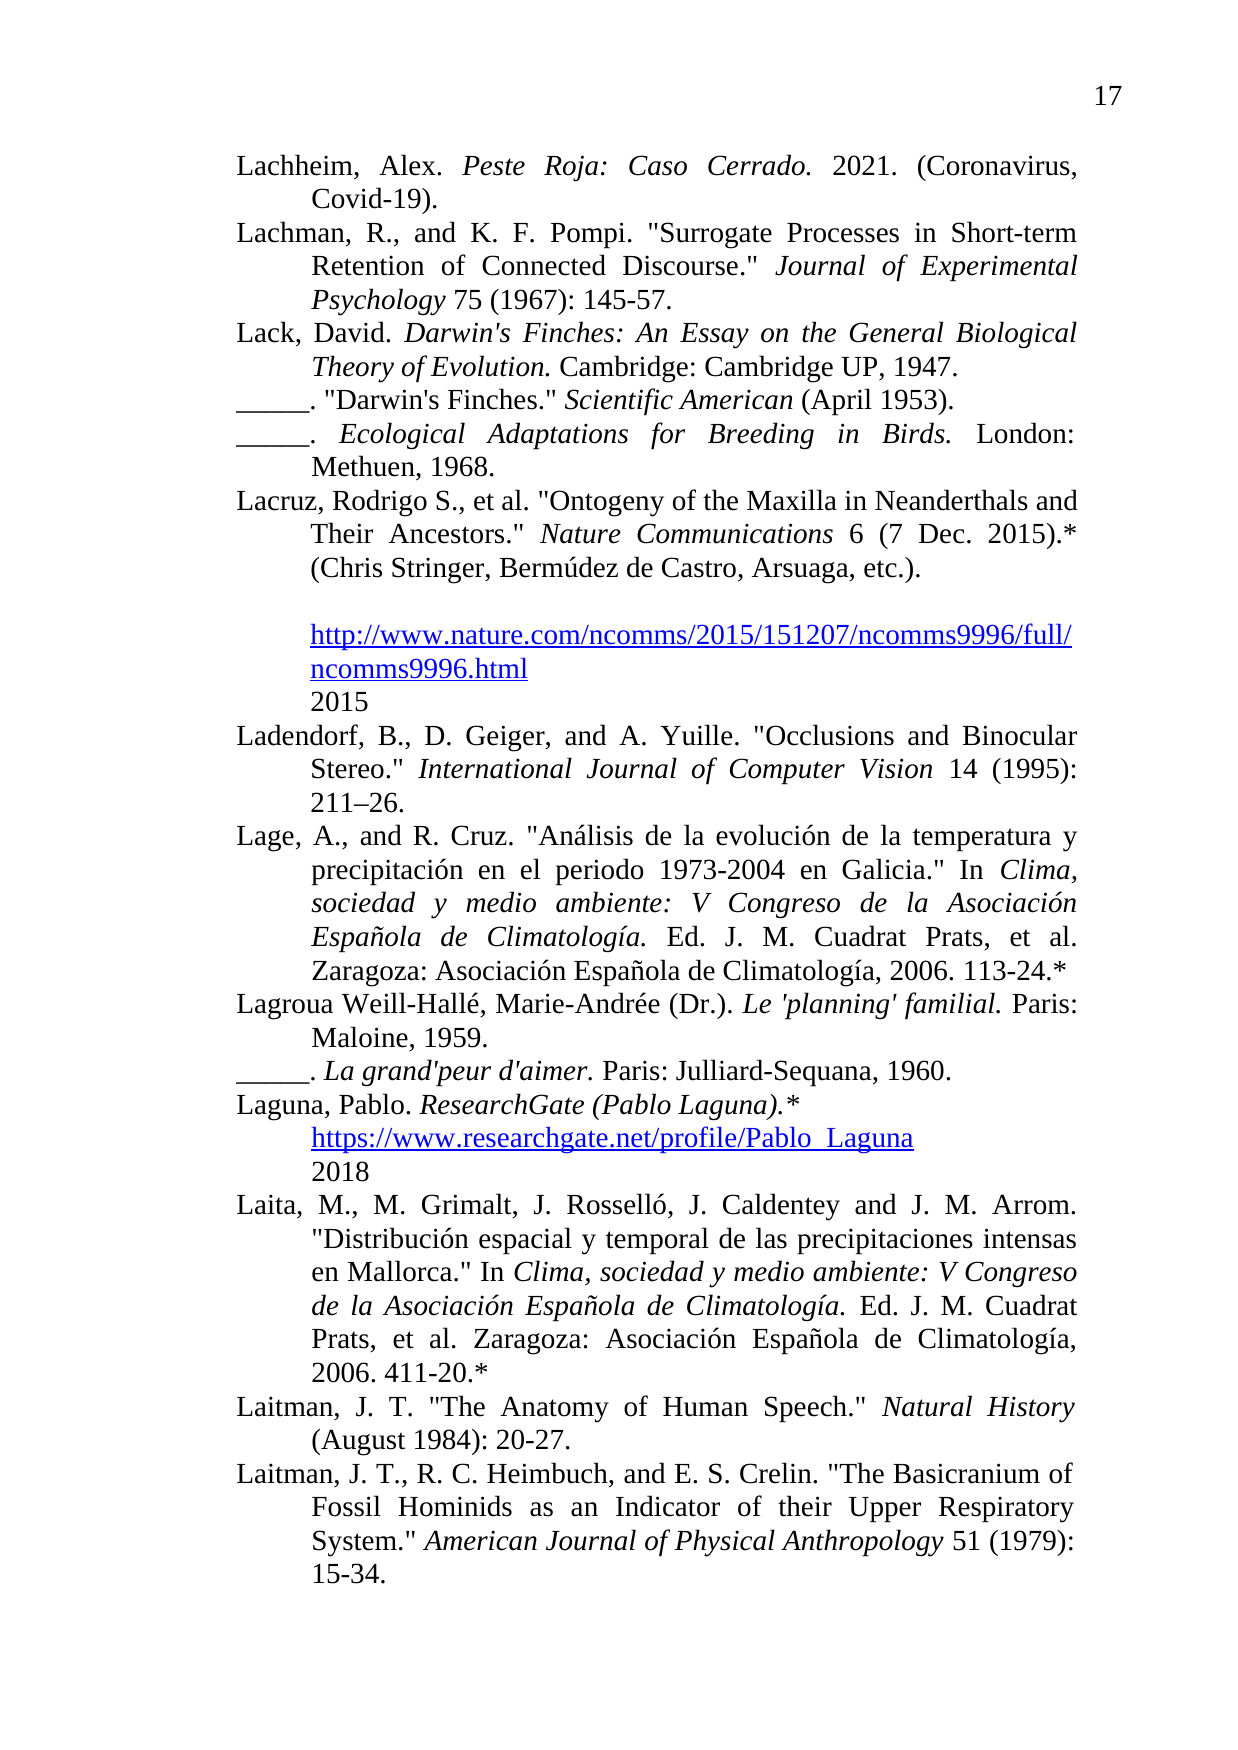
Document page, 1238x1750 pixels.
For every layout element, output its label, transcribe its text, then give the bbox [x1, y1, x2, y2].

text Lachheim, Alex. Peste Roja: Caso Cerrado. 2021. (Coronavirus, Covid-19). [236, 148, 1078, 215]
text Laitman, J. T. "The Anatomy of Human Speech." Natural History (August 1984): 20-27. [236, 1389, 1075, 1456]
text Lagroua Weill-Hallé, Marie-Andrée (Dr.). Le 'planning' familial. Paris: Maloine, 1959. [236, 986, 1078, 1053]
text Laguna, Pablo. ResearchGate (Pablo Laguna).* [236, 1087, 1078, 1120]
text 2018 [236, 1154, 1078, 1187]
text _____. Ecological Adaptations for Breeding in Birds. London: Methuen, 1968. [236, 416, 1075, 483]
text Laitman, J. T., R. C. Heimbuch, and E. S. Crelin. "The Basicranium of Fossil Hominids as an Indicator of their Upper Respiratory System." American Journal of Physical Anthropology 51 (1979): 15-34. [236, 1456, 1075, 1590]
text Lage, A., and R. Cruz. "Análisis de la evolución de la temperatura y precipitación en el periodo 1973-2004 en Galicia." In Clima, sociedad y medio ambiente: V Congreso de la Asociación Española de Climatología. Ed. J. M. Cuadrat Prats, et al. Zaragoza: Asociación Española de Climatología, 2006. 113-24.* [236, 818, 1078, 986]
text Ladendorf, B., D. Geiger, and A. Yuille. "Occlusions and Binocular Stereo." International Journal of Computer Vision 14 (1995): 211–26. [236, 718, 1078, 818]
text https://www.researchgate.net/profile/Pablo_Laguna [236, 1120, 1078, 1154]
text Laita, M., M. Grimalt, J. Rosselló, J. Caldentey and J. M. Arrom. "Distribución espacial y temporal de las precipitaciones intensas en Mallorca." In Clima, sociedad y medio ambiente: V Congreso de la Asociación Española de Climatología. Ed. J. M. Cuadrat Prats, et al. Zaragoza: Asociación Española de Climatología, 2006. 411-20.* [236, 1187, 1078, 1389]
text 2015 [236, 684, 1078, 718]
text _____. La grand'peur d'aimer. Paris: Julliard-Sequana, 1960. [236, 1053, 1078, 1087]
text http://www.nature.com/ncomms/2015/151207/ncomms9996/full/ncomms9996.html [236, 584, 1078, 684]
text Lachman, R., and K. F. Pompi. "Surrogate Processes in Short-term Retention of Connected Discourse." Journal of Experimental Psychology 75 (1967): 145-57. [236, 215, 1078, 315]
text Lacruz, Rodrigo S., et al. "Ontogeny of the Maxilla in Neanderthals and Their Ancestors." Nature Communications 6 (7 Dec. 2015).* (Chris Stringer, Bermúdez de Castro, Arsuaga, etc.). [236, 483, 1078, 584]
text Lack, David. Darwin's Finches: An Essay on the General Biological Theory of Evolution. Cambridge: Cambridge UP, 1947. [236, 315, 1078, 382]
text _____. "Darwin's Finches." Scientific American (April 1953). [236, 382, 1078, 416]
